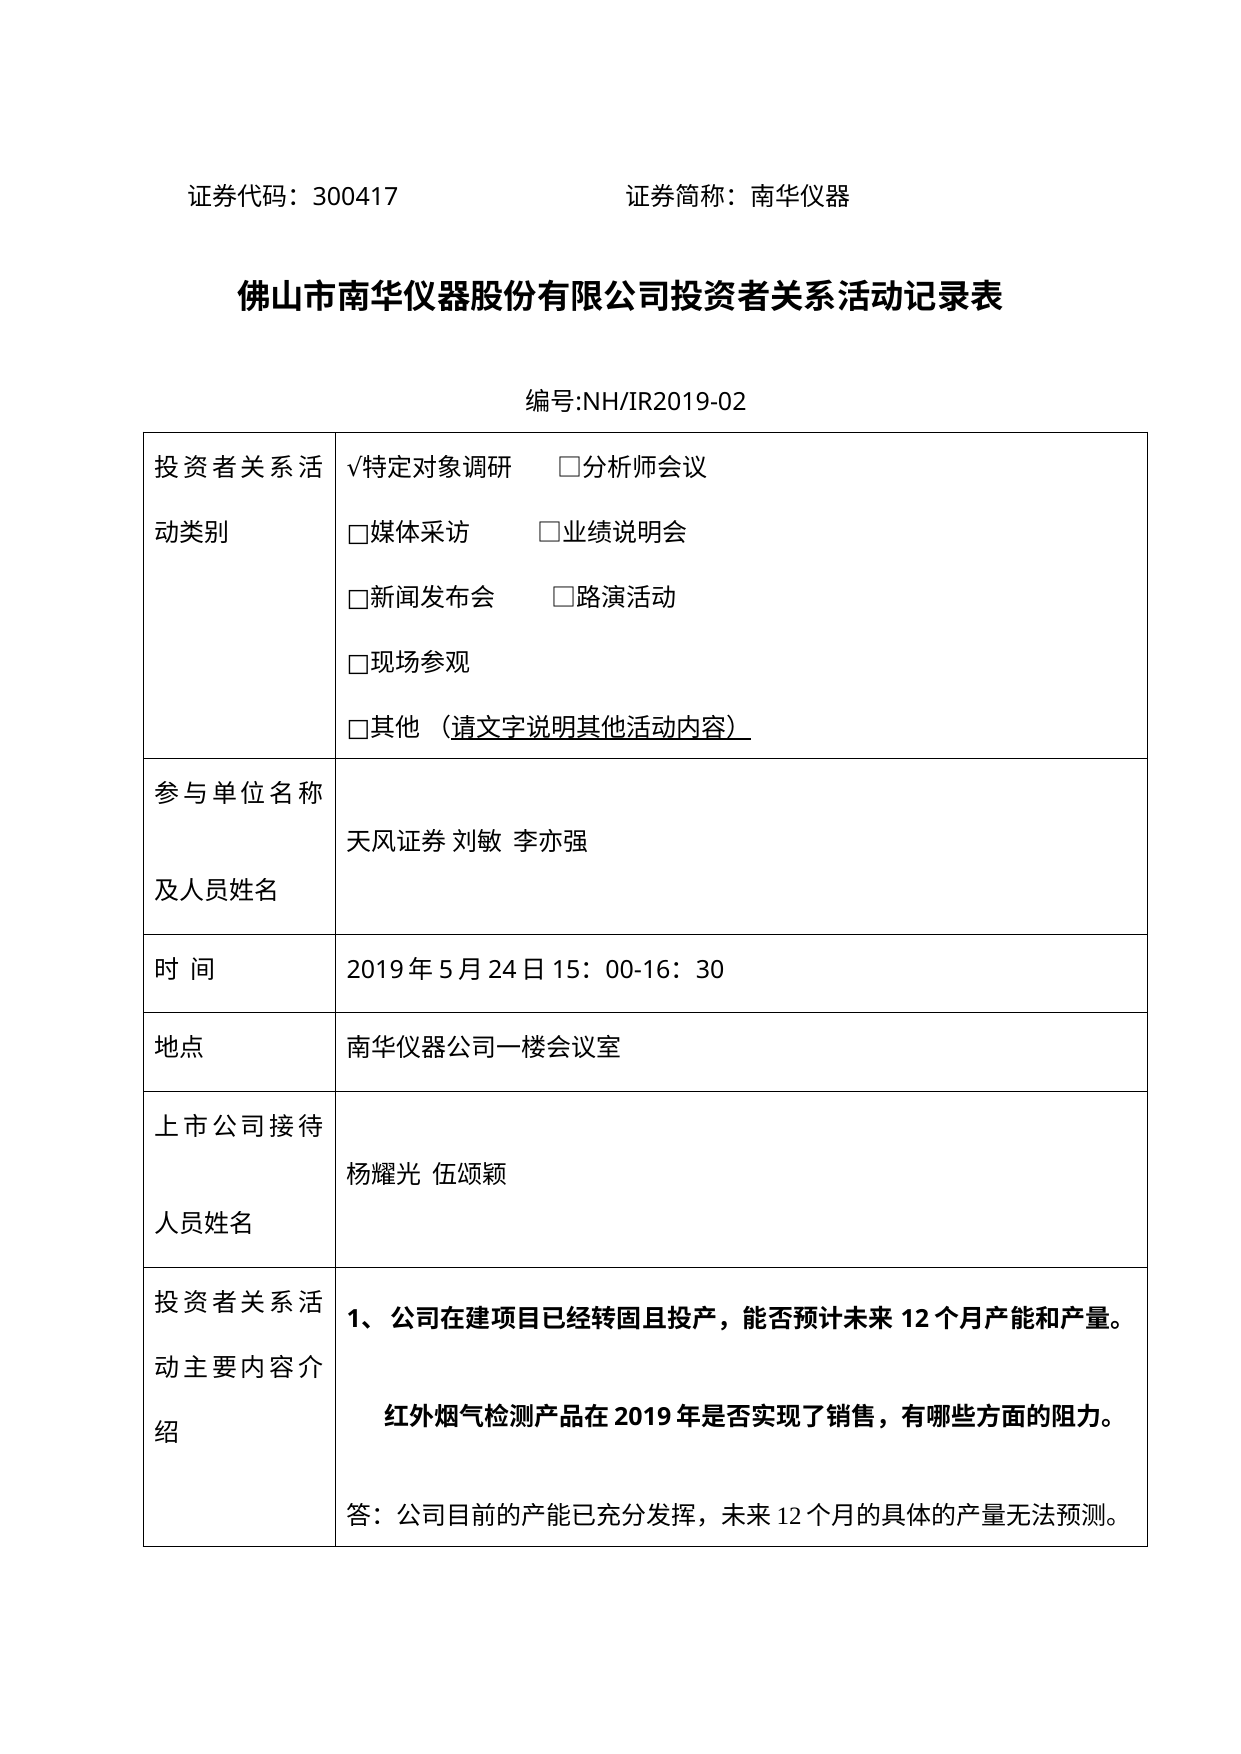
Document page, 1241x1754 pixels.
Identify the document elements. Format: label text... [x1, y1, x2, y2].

table_cell 天风证券 刘敏 李亦强 [336, 759, 1147, 934]
text 证券代码：300417 证券简称：南华仪器 [187, 162, 1053, 227]
text 编号:NH/IR2019-02 [187, 367, 1053, 432]
table_header 投资者关系活动类别 [144, 433, 335, 758]
table_cell 时 间 [144, 935, 335, 1012]
table_cell 参与单位名称及人员姓名 [144, 759, 335, 934]
table_cell 南华仪器公司一楼会议室 [336, 1013, 1147, 1091]
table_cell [336, 1268, 1147, 1546]
table_cell 2019年5月24日15：00-16：30 [336, 935, 1147, 1012]
table_cell 杨耀光 伍颂颖 [336, 1092, 1147, 1267]
table_header √特定对象调研 □分析师会议 □媒体采访 □业绩说明会 □新闻发布会 □路演活动 □现场参观 □其他 （请文字说明其他活动内容） [336, 433, 1147, 758]
text 佛山市南华仪器股份有限公司投资者关系活动记录表 [187, 261, 1053, 326]
table_cell 投资者关系活动主要内容介绍 [144, 1268, 335, 1546]
table_cell 地点 [144, 1013, 335, 1091]
table_cell 上市公司接待人员姓名 [144, 1092, 335, 1267]
